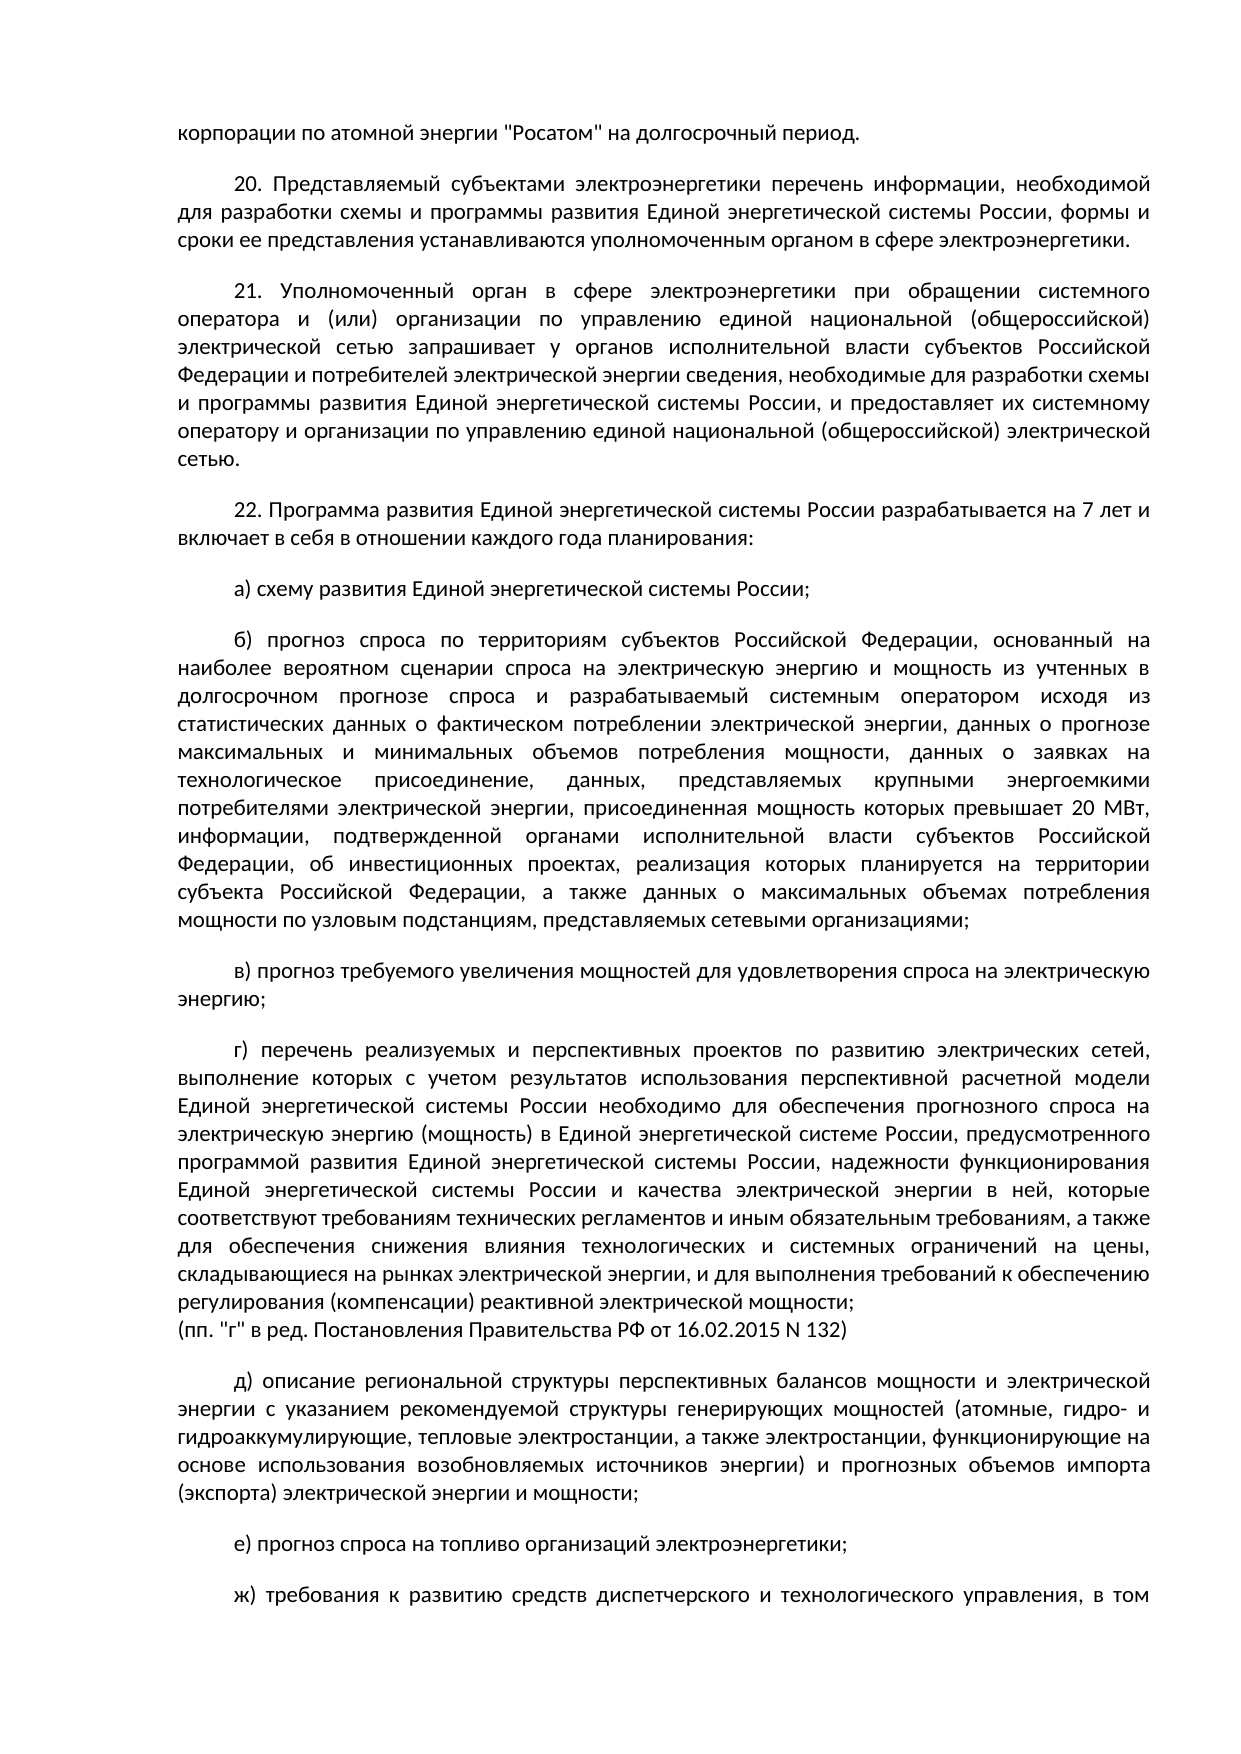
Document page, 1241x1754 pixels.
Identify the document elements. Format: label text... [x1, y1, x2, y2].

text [177, 118, 1152, 146]
text а) схему развития Единой энергетической системы России; [177, 574, 1152, 602]
text (пп. "г" в ред. Постановления Правительства РФ от 16.02.2015 N 132) [177, 1315, 1152, 1343]
text 22. Программа развития Единой энергетической системы России разрабатывается на 7 лет и включает в себя в отношении каждого года планирования: [177, 495, 1152, 551]
text 20. Представляемый субъектами электроэнергетики перечень информации, необходимой для разработки схемы и программы развития Единой энергетической системы России, формы и сроки ее представления устанавливаются уполномоченным органом в сфере электроэнергетики. [177, 169, 1152, 253]
text б) прогноз спроса по территориям субъектов Российской Федерации, основанный на наиболее вероятном сценарии спроса на электрическую энергию и мощность из учтенных в долгосрочном прогнозе спроса и разрабатываемый системным оператором исходя из статистических данных о фактическом потреблении электрической энергии, данных о прогнозе максимальных и минимальных объемов потребления мощности, данных о заявках на технологическое присоединение, данных, представляемых крупными энергоемкими потребителями электрической энергии, присоединенная мощность которых превышает 20 МВт, информации, подтвержденной органами исполнительной власти субъектов Российской Федерации, об инвестиционных проектах, реализация которых планируется на территории субъекта Российской Федерации, а также данных о максимальных объемах потребления мощности по узловым подстанциям, представляемых сетевыми организациями; [177, 625, 1152, 933]
text в) прогноз требуемого увеличения мощностей для удовлетворения спроса на электрическую энергию; [177, 956, 1152, 1012]
text 21. Уполномоченный орган в сфере электроэнергетики при обращении системного оператора и (или) организации по управлению единой национальной (общероссийской) электрической сетью запрашивает у органов исполнительной власти субъектов Российской Федерации и потребителей электрической энергии сведения, необходимые для разработки схемы и программы развития Единой энергетической системы России, и предоставляет их системному оператору и организации по управлению единой национальной (общероссийской) электрической сетью. [177, 276, 1152, 472]
text д) описание региональной структуры перспективных балансов мощности и электрической энергии с указанием рекомендуемой структуры генерирующих мощностей (атомные, гидро- и гидроаккумулирующие, тепловые электростанции, а также электростанции, функционирующие на основе использования возобновляемых источников энергии) и прогнозных объемов импорта (экспорта) электрической энергии и мощности; [177, 1366, 1152, 1506]
text г) перечень реализуемых и перспективных проектов по развитию электрических сетей, выполнение которых с учетом результатов использования перспективной расчетной модели Единой энергетической системы России необходимо для обеспечения прогнозного спроса на электрическую энергию (мощность) в Единой энергетической системе России, предусмотренного программой развития Единой энергетической системы России, надежности функционирования Единой энергетической системы России и качества электрической энергии в ней, которые соответствуют требованиям технических регламентов и иным обязательным требованиям, а также для обеспечения снижения влияния технологических и системных ограничений на цены, складывающиеся на рынках электрической энергии, и для выполнения требований к обеспечению регулирования (компенсации) реактивной электрической мощности; [177, 1035, 1152, 1315]
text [177, 1580, 1152, 1608]
text е) прогноз спроса на топливо организаций электроэнергетики; [177, 1529, 1152, 1557]
